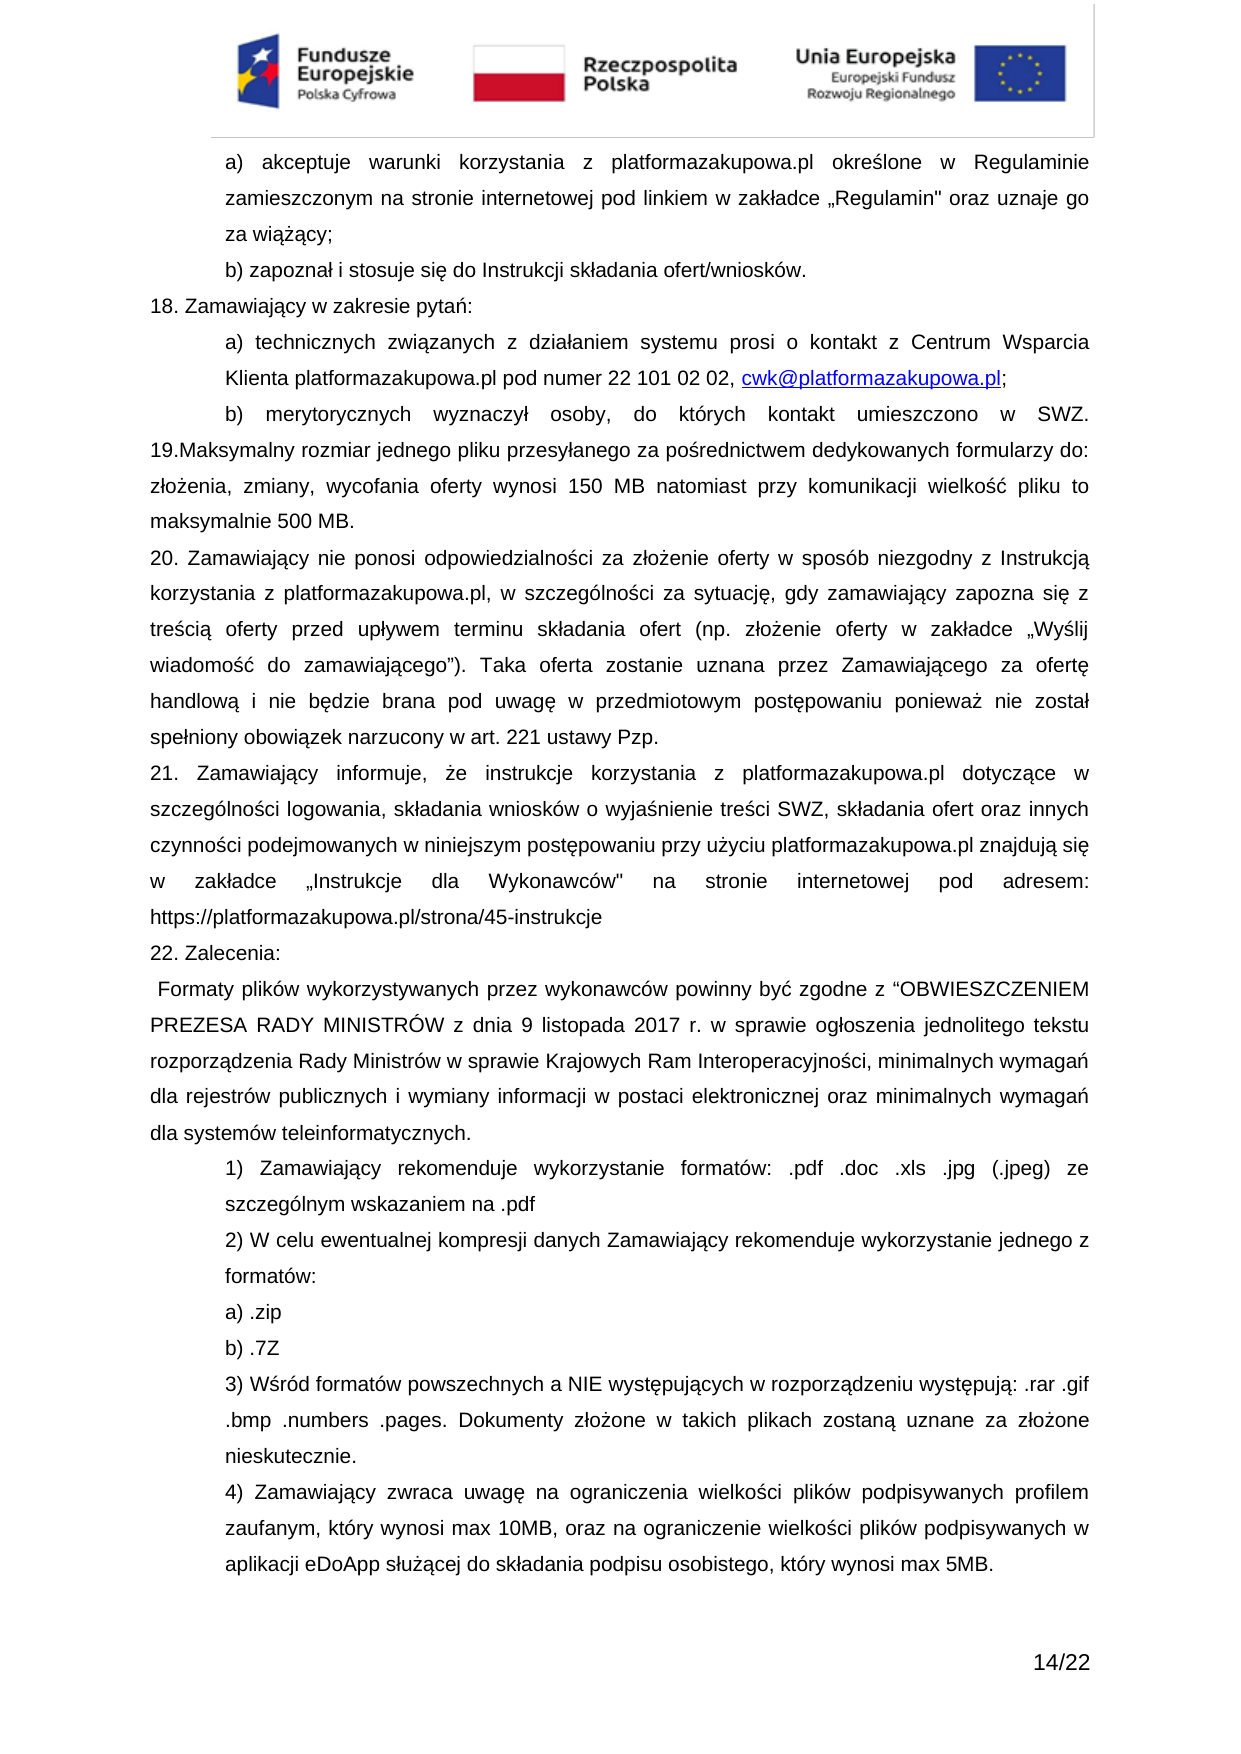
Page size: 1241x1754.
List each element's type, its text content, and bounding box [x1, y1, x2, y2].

text a) technicznych związanych z działaniem systemu prosi o kontakt z Centrum Wsparcia Klienta platformazakupowa.pl pod numer 22 101 02 02, cwk@platformazakupowa.pl; [225, 330, 1090, 389]
picture [211, 4, 1096, 139]
text a) akceptuje warunki korzystania z platformazakupowa.pl określone w Regulaminie zamieszczonym na stronie internetowej pod linkiem w zakładce „Regulamin" oraz uznaje go za wiążący; [225, 150, 1090, 246]
text Formaty plików wykorzystywanych przez wykonawców powinny być zgodne z “OBWIESZCZENIEM PREZESA RADY MINISTRÓW z dnia 9 listopada 2017 r. w sprawie ogłoszenia jednolitego tekstu rozporządzenia Rady Ministrów w sprawie Krajowych Ram Interoperacyjności, minimalnych wymagań dla rejestrów publicznych i wymiany informacji w postaci elektronicznej oraz minimalnych wymagań dla systemów teleinformatycznych. [150, 977, 1090, 1144]
text 3) Wśród formatów powszechnych a NIE występujących w rozporządzeniu występują: .rar .gif .bmp .numbers .pages. Dokumenty złożone w takich plikach zostaną uznane za złożone nieskutecznie. [225, 1372, 1090, 1468]
text 20. Zamawiający nie ponosi odpowiedzialności za złożenie oferty w sposób niezgodny z Instrukcją korzystania z platformazakupowa.pl, w szczególności za sytuację, gdy zamawiający zapozna się z treścią oferty przed upływem terminu składania ofert (np. złożenie oferty w zakładce „Wyślij wiadomość do zamawiającego”). Taka oferta zostanie uznana przez Zamawiającego za ofertę handlową i nie będzie brana pod uwagę w przedmiotowym postępowaniu ponieważ nie został spełniony obowiązek narzucony w art. 221 ustawy Pzp. [150, 545, 1090, 749]
text b) .7Z [150, 1336, 1090, 1360]
text b) merytorycznych wyznaczył osoby, do których kontakt umieszczono w SWZ. 19.Maksymalny rozmiar jednego pliku przesyłanego za pośrednictwem dedykowanych formularzy do: złożenia, zmiany, wycofania oferty wynosi 150 MB natomiast przy komunikacji wielkość pliku to maksymalnie 500 MB. [150, 402, 1090, 533]
text 22. Zalecenia: [150, 941, 1090, 964]
text 1) Zamawiający rekomenduje wykorzystanie formatów: .pdf .doc .xls .jpg (.jpeg) ze szczególnym wskazaniem na .pdf [225, 1156, 1090, 1216]
text 18. Zamawiający w zakresie pytań: [150, 294, 1090, 318]
text b) zapoznał i stosuje się do Instrukcji składania ofert/wniosków. [150, 258, 1090, 282]
text 4) Zamawiający zwraca uwagę na ograniczenia wielkości plików podpisywanych profilem zaufanym, który wynosi max 10MB, oraz na ograniczenie wielkości plików podpisywanych w aplikacji eDoApp służącej do składania podpisu osobistego, który wynosi max 5MB. [225, 1480, 1090, 1576]
text a) .zip [150, 1300, 1090, 1324]
text 2) W celu ewentualnej kompresji danych Zamawiający rekomenduje wykorzystanie jednego z formatów: [225, 1228, 1090, 1288]
text 21. Zamawiający informuje, że instrukcje korzystania z platformazakupowa.pl dotyczące w szczególności logowania, składania wniosków o wyjaśnienie treści SWZ, składania ofert oraz innych czynności podejmowanych w niniejszym postępowaniu przy użyciu platformazakupowa.pl znajdują się w zakładce „Instrukcje dla Wykonawców" na stronie internetowej pod adresem: https://platformazakupowa.pl/strona/45-instrukcje [150, 761, 1090, 929]
